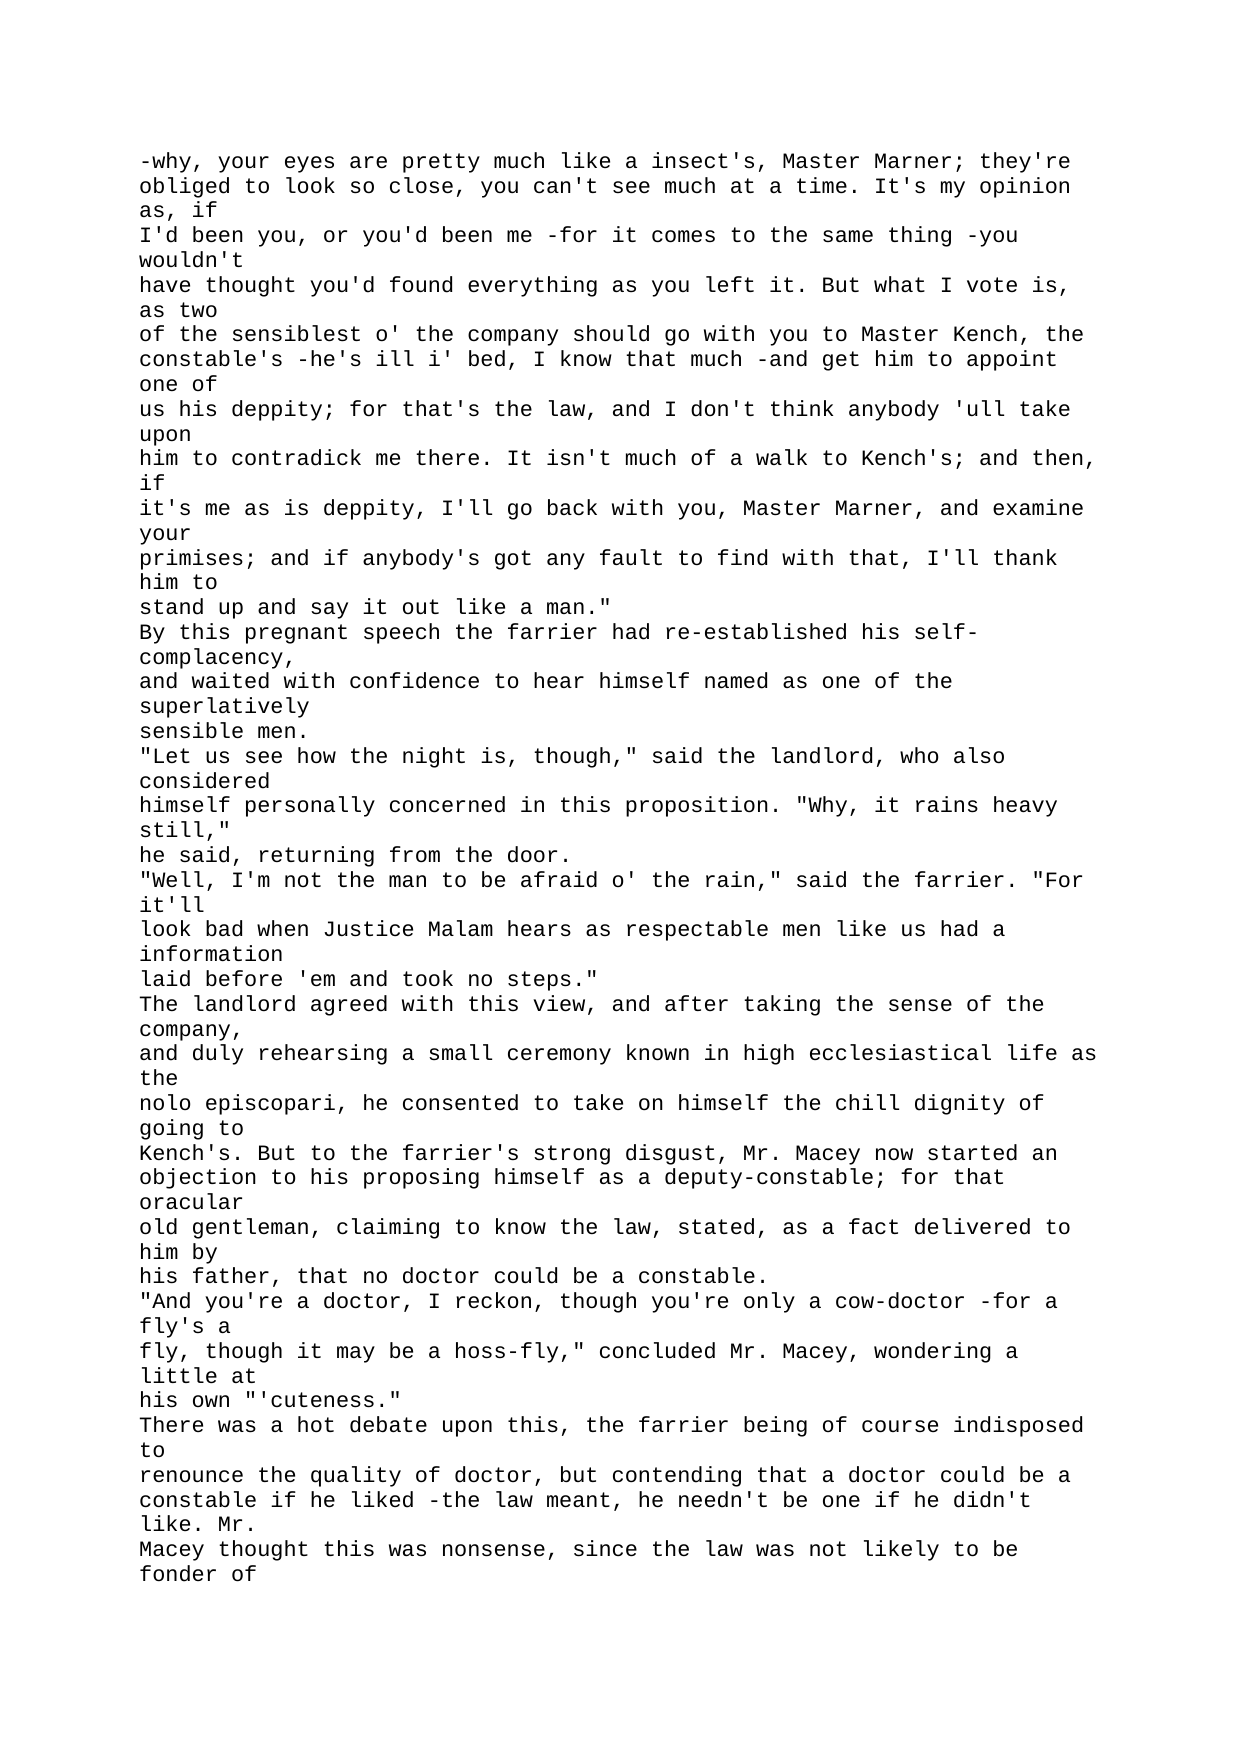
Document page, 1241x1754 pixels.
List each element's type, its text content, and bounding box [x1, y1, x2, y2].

text laid before 'em and took no steps." [139, 968, 1101, 993]
text stand up and say it out like a man." [139, 596, 1101, 621]
text fly, though it may be a hoss-fly," concluded Mr. Macey, wondering a little at [139, 1340, 1101, 1389]
text There was a hot debate upon this, the farrier being of course indisposed to [139, 1414, 1101, 1464]
text and duly rehearsing a small ceremony known in high ecclesiastical life as the [139, 1042, 1101, 1092]
text it's me as is deppity, I'll go back with you, Master Marner, and examine your [139, 497, 1101, 547]
text Macey thought this was nonsense, since the law was not likely to be fonder of [139, 1538, 1101, 1588]
text look bad when Justice Malam hears as respectable men like us had a information [139, 918, 1101, 968]
text he said, returning from the door. [139, 844, 1101, 869]
text renounce the quality of doctor, but contending that a doctor could be a [139, 1464, 1101, 1489]
text him to contradick me there. It isn't much of a walk to Kench's; and then, if [139, 447, 1101, 497]
text constable's -he's ill i' bed, I know that much -and get him to appoint one of [139, 348, 1101, 398]
text -why, your eyes are pretty much like a insect's, Master Marner; they're [139, 150, 1101, 175]
text obliged to look so close, you can't see much at a time. It's my opinion as, if [139, 175, 1101, 224]
text constable if he liked -the law meant, he needn't be one if he didn't like. Mr. [139, 1489, 1101, 1538]
text The landlord agreed with this view, and after taking the sense of the company, [139, 993, 1101, 1042]
text his father, that no doctor could be a constable. [139, 1266, 1101, 1290]
text "And you're a doctor, I reckon, though you're only a cow-doctor -for a fly's a [139, 1290, 1101, 1340]
text "Well, I'm not the man to be afraid o' the rain," said the farrier. "For it'll [139, 869, 1101, 918]
text By this pregnant speech the farrier had re-established his self-complacency, [139, 621, 1101, 671]
text primises; and if anybody's got any fault to find with that, I'll thank him to [139, 547, 1101, 596]
text I'd been you, or you'd been me -for it comes to the same thing -you wouldn't [139, 224, 1101, 274]
text and waited with confidence to hear himself named as one of the superlatively [139, 671, 1101, 720]
text sensible men. [139, 720, 1101, 745]
text his own "'cuteness." [139, 1389, 1101, 1414]
text us his deppity; for that's the law, and I don't think anybody 'ull take upon [139, 398, 1101, 447]
text Kench's. But to the farrier's strong disgust, Mr. Macey now started an [139, 1142, 1101, 1166]
text of the sensiblest o' the company should go with you to Master Kench, the [139, 323, 1101, 348]
text objection to his proposing himself as a deputy-constable; for that oracular [139, 1166, 1101, 1216]
text have thought you'd found everything as you left it. But what I vote is, as two [139, 274, 1101, 323]
text nolo episcopari, he consented to take on himself the chill dignity of going to [139, 1092, 1101, 1142]
text "Let us see how the night is, though," said the landlord, who also considered [139, 745, 1101, 794]
text himself personally concerned in this proposition. "Why, it rains heavy still," [139, 794, 1101, 844]
text old gentleman, claiming to know the law, stated, as a fact delivered to him by [139, 1216, 1101, 1266]
